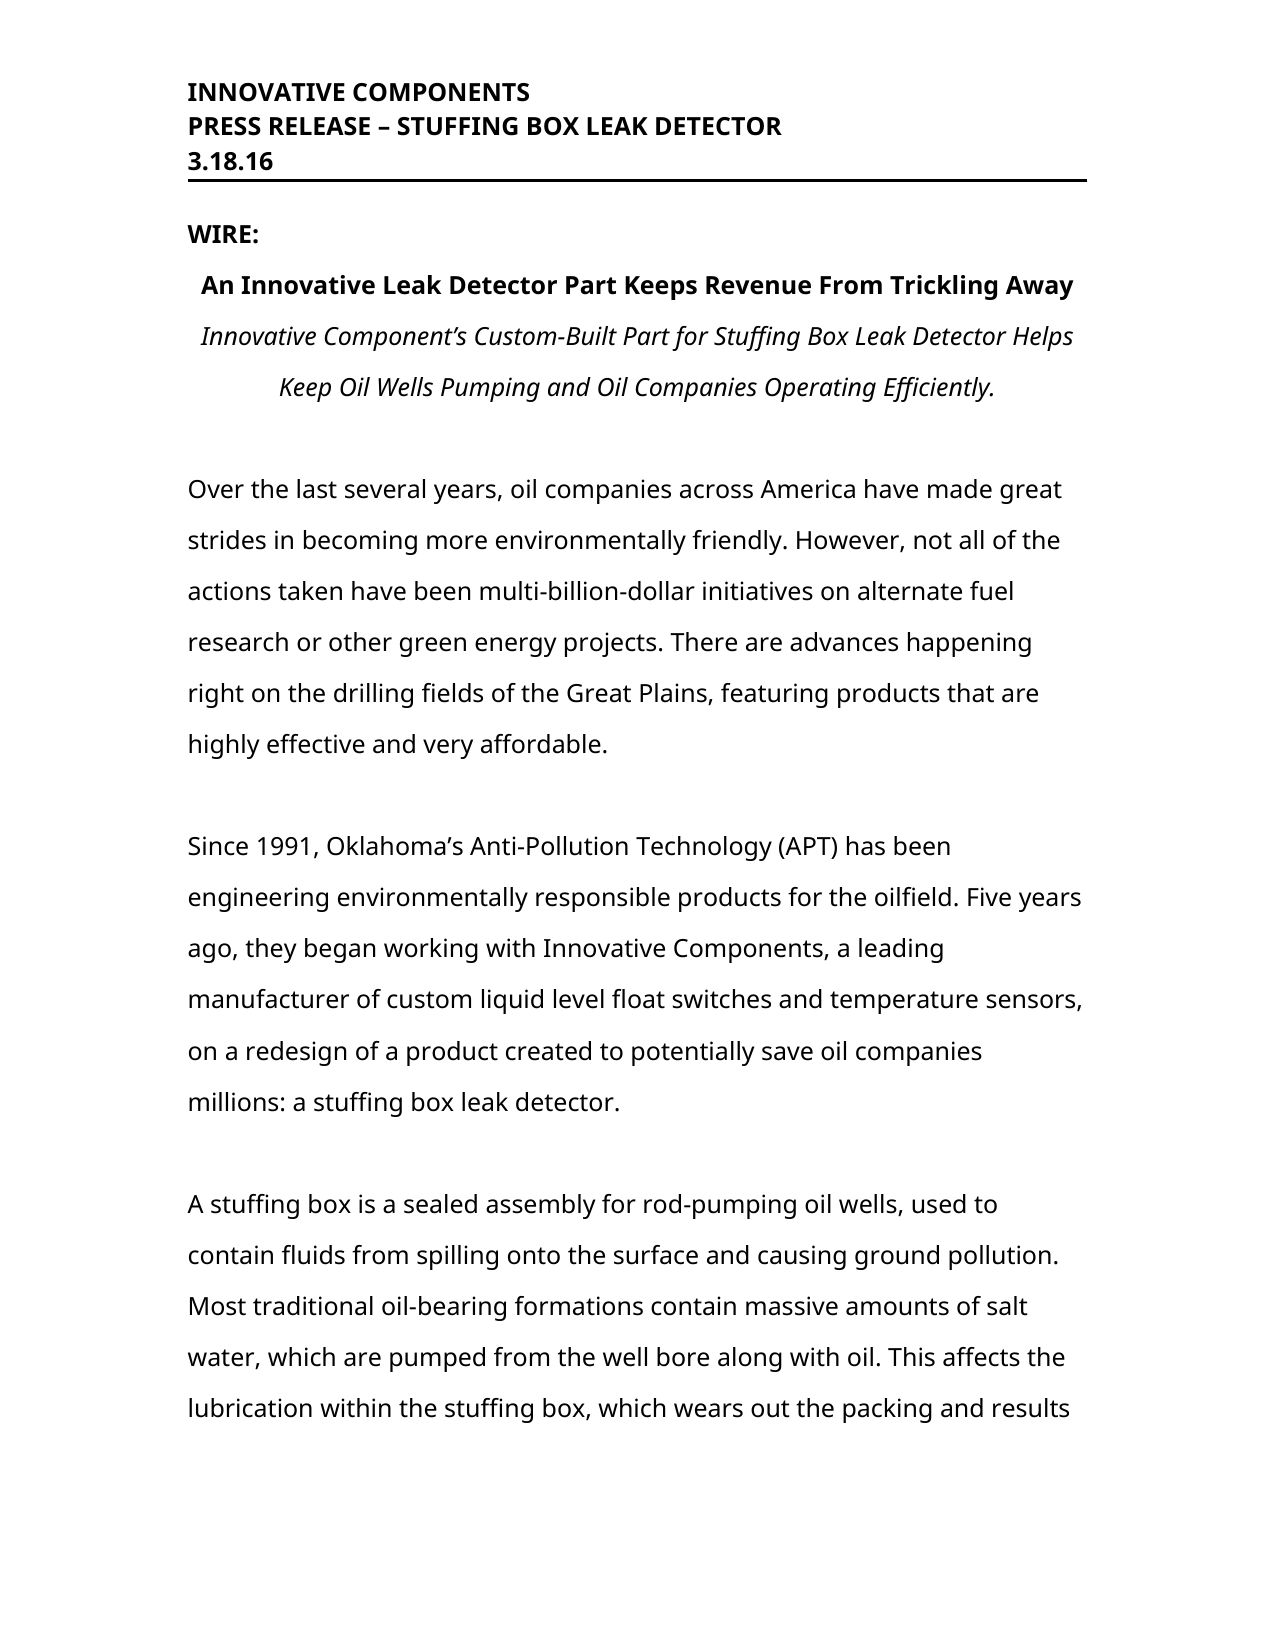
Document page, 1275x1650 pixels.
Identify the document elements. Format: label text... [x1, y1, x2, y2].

text Innovative Component’s Custom-Built Part for Stuffing Box Leak Detector Helps Keep Oil Wells Pumping and Oil Companies Operating Efficiently. [187, 318, 1087, 404]
text Since 1991, Oklahoma’s Anti-Pollution Technology (APT) has been engineering environmentally responsible products for the oilfield. Five years ago, they began working with Innovative Components, a leading manufacturer of custom liquid level float switches and temperature sensors, on a redesign of a product created to potentially save oil companies millions: a stuffing box leak detector. [187, 829, 1087, 1118]
text Over the last several years, oil companies across America have made great strides in becoming more environmentally friendly. However, not all of the actions taken have been multi-billion-dollar initiatives on alternate fuel research or other green energy projects. There are advances happening right on the drilling fields of the Great Plains, featuring products that are highly effective and very affordable. [187, 472, 1087, 761]
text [187, 1186, 1087, 1424]
text WIRE: [187, 216, 1087, 251]
text An Innovative Leak Detector Part Keeps Revenue From Trickling Away [187, 267, 1087, 302]
